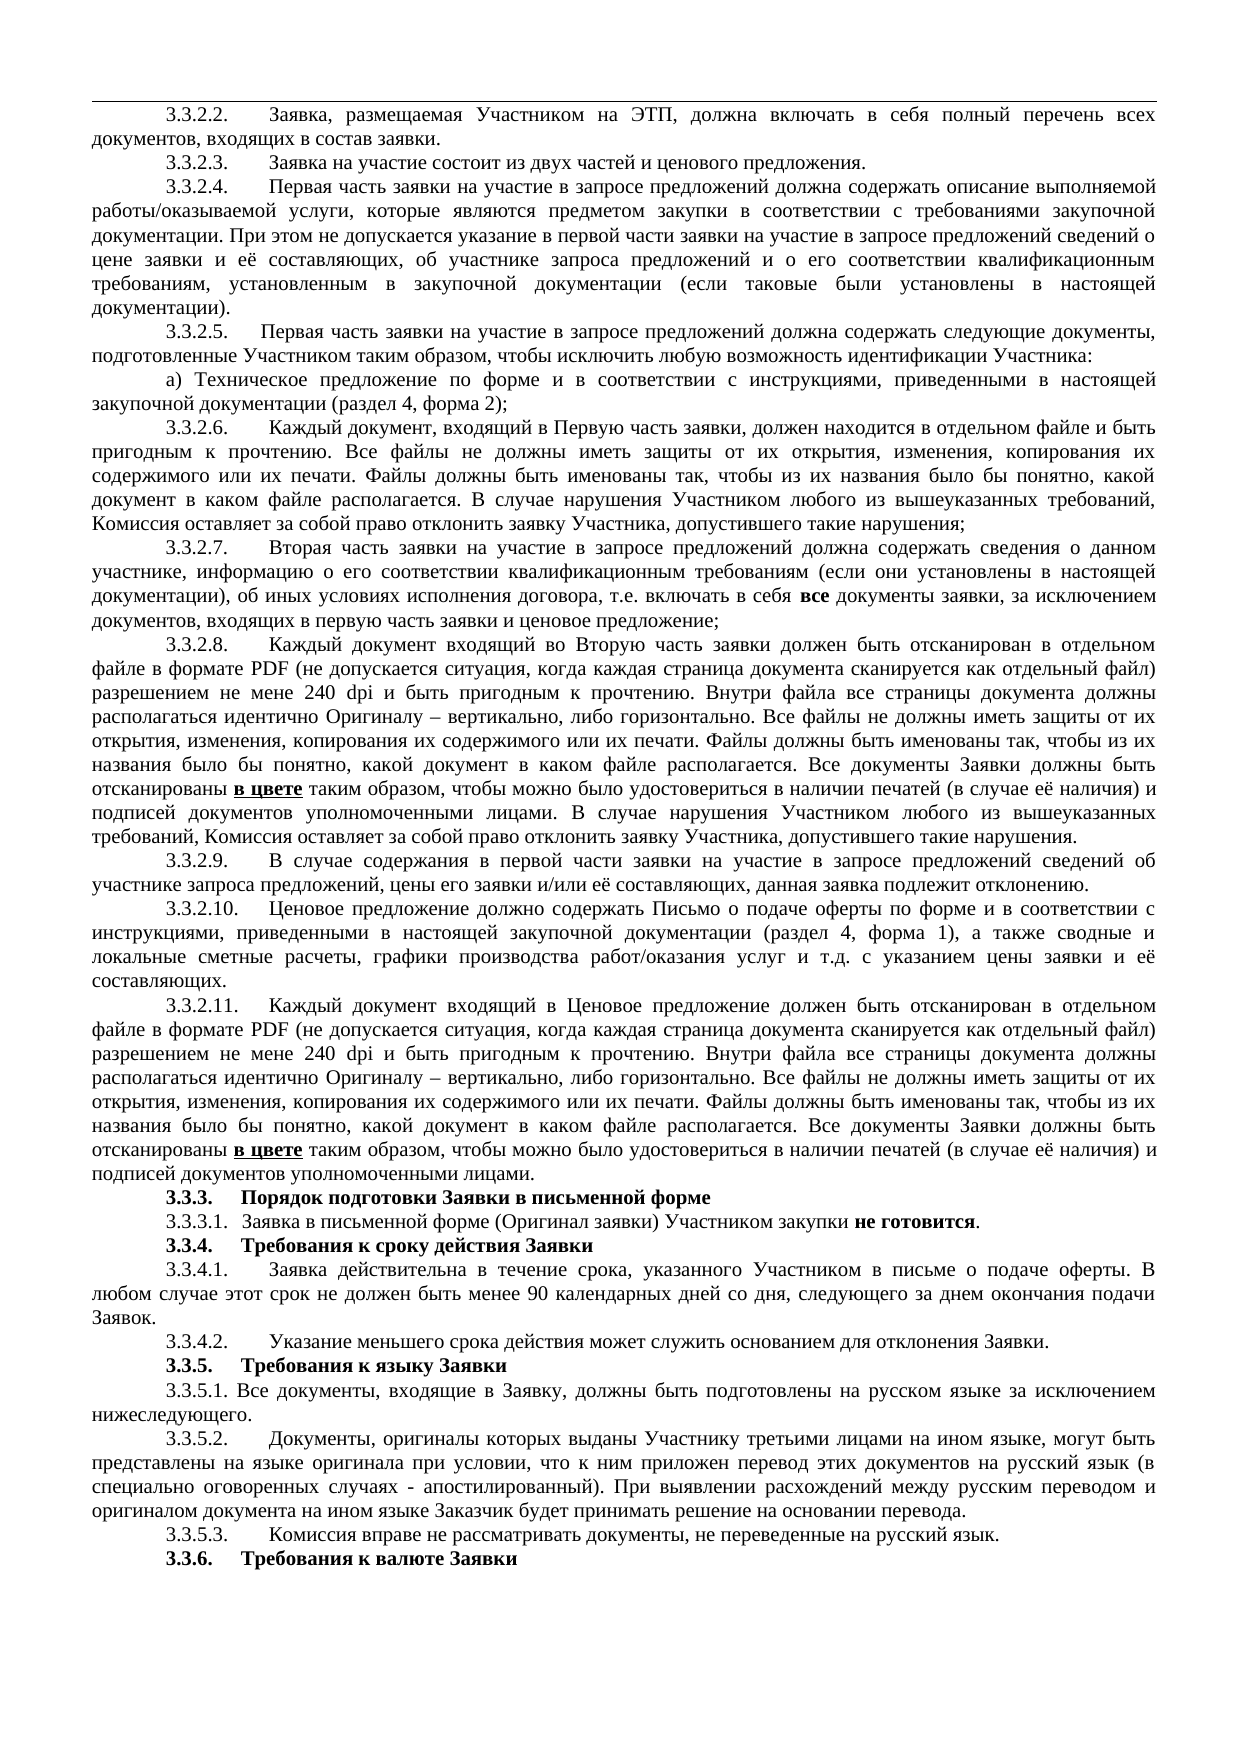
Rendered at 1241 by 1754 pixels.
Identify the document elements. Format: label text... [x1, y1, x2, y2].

list Заявка в письменной форме (Оригинал заявки) Участником закупки не готовится. [92, 1209, 1157, 1233]
list Заявка на участие состоит из двух частей и ценового предложения. [92, 150, 1157, 174]
list Заявка действительна в течение срока, указанного Участником в письме о подаче оферты. В любом случае этот срок не должен быть менее 90 календарных дней со дня, следующего за днем окончания подачи Заявок. [92, 1257, 1156, 1329]
list Первая часть заявки на участие в запросе предложений должна содержать описание выполняемой работы/оказываемой услуги, которые являются предметом закупки в соответствии с требованиями закупочной документации. При этом не допускается указание в первой части заявки на участие в запросе предложений сведений о цене заявки и её составляющих, об участнике запроса предложений и о его соответствии квалификационным требованиям, установленным в закупочной документации (если таковые были установлены в настоящей документации). [92, 174, 1157, 319]
list Ценовое предложение должно содержать Письмо о подаче оферты по форме и в соответствии с инструкциями, приведенными в настоящей закупочной документации (раздел 4, форма 1), а также сводные и локальные сметные расчеты, графики производства работ/оказания услуг и т.д. с указанием цены заявки и её составляющих. [92, 896, 1157, 992]
list Комиссия вправе не рассматривать документы, не переведенные на русский язык. [92, 1522, 1157, 1546]
list Каждый документ, входящий в Первую часть заявки, должен находится в отдельном файле и быть пригодным к прочтению. Все файлы не должны иметь защиты от их открытия, изменения, копирования их содержимого или их печати. Файлы должны быть именованы так, чтобы из их названия было бы понятно, какой документ в каком файле располагается. В случае нарушения Участником любого из вышеуказанных требований, Комиссия оставляет за собой право отклонить заявку Участника, допустившего такие нарушения; [92, 415, 1157, 535]
subtitle Требования к сроку действия Заявки [166, 1233, 1157, 1257]
text 3.3.5.1. Все документы, входящие в Заявку, должны быть подготовлены на русском языке за исключением нижеследующего. [92, 1377, 1157, 1426]
list Каждый документ входящий во Вторую часть заявки должен быть отсканирован в отдельном файле в формате PDF (не допускается ситуация, когда каждая страница документа сканируется как отдельный файл) разрешением не мене 240 dpi и быть пригодным к прочтению. Внутри файла все страницы документа должны располагаться идентично Оригиналу – вертикально, либо горизонтально. Все файлы не должны иметь защиты от их открытия, изменения, копирования их содержимого или их печати. Файлы должны быть именованы так, чтобы из их названия было бы понятно, какой документ в каком файле располагается. Все документы Заявки должны быть отсканированы в цвете таким образом, чтобы можно было удостовериться в наличии печатей (в случае её наличия) и подписей документов уполномоченными лицами. В случае нарушения Участником любого из вышеуказанных требований, Комиссия оставляет за собой право отклонить заявку Участника, допустившего такие нарушения. [92, 632, 1157, 848]
list Документы, оригиналы которых выданы Участнику третьими лицами на ином языке, могут быть представлены на языке оригинала при условии, что к ним приложен перевод этих документов на русский язык (в специально оговоренных случаях - апостилированный). При выявлении расхождений между русским переводом и оригиналом документа на ином языке Заказчик будет принимать решение на основании перевода. [92, 1426, 1157, 1522]
subtitle Требования к валюте Заявки [166, 1546, 1157, 1570]
list Первая часть заявки на участие в запросе предложений должна содержать следующие документы, подготовленные Участником таким образом, чтобы исключить любую возможность идентификации Участника: [92, 319, 1157, 367]
subtitle Порядок подготовки Заявки в письменной форме [166, 1185, 1157, 1209]
list Каждый документ входящий в Ценовое предложение должен быть отсканирован в отдельном файле в формате PDF (не допускается ситуация, когда каждая страница документа сканируется как отдельный файл) разрешением не мене 240 dpi и быть пригодным к прочтению. Внутри файла все страницы документа должны располагаться идентично Оригиналу – вертикально, либо горизонтально. Все файлы не должны иметь защиты от их открытия, изменения, копирования их содержимого или их печати. Файлы должны быть именованы так, чтобы из их названия было бы понятно, какой документ в каком файле располагается. Все документы Заявки должны быть отсканированы в цвете таким образом, чтобы можно было удостовериться в наличии печатей (в случае её наличия) и подписей документов уполномоченными лицами. [92, 992, 1157, 1185]
subtitle Требования к языку Заявки [166, 1353, 1157, 1377]
list Заявка, размещаемая Участником на ЭТП, должна включать в себя полный перечень всех документов, входящих в состав заявки. [92, 102, 1157, 150]
list Вторая часть заявки на участие в запросе предложений должна содержать сведения о данном участнике, информацию о его соответствии квалификационным требованиям (если они установлены в настоящей документации), об иных условиях исполнения договора, т.е. включать в себя все документы заявки, за исключением документов, входящих в первую часть заявки и ценовое предложение; [92, 535, 1157, 632]
text а) Техническое предложение по форме и в соответствии с инструкциями, приведенными в настоящей закупочной документации (раздел 4, форма 2); [92, 367, 1157, 415]
list Указание меньшего срока действия может служить основанием для отклонения Заявки. [92, 1329, 1156, 1353]
list В случае содержания в первой части заявки на участие в запросе предложений сведений об участнике запроса предложений, цены его заявки и/или её составляющих, данная заявка подлежит отклонению. [92, 848, 1157, 896]
